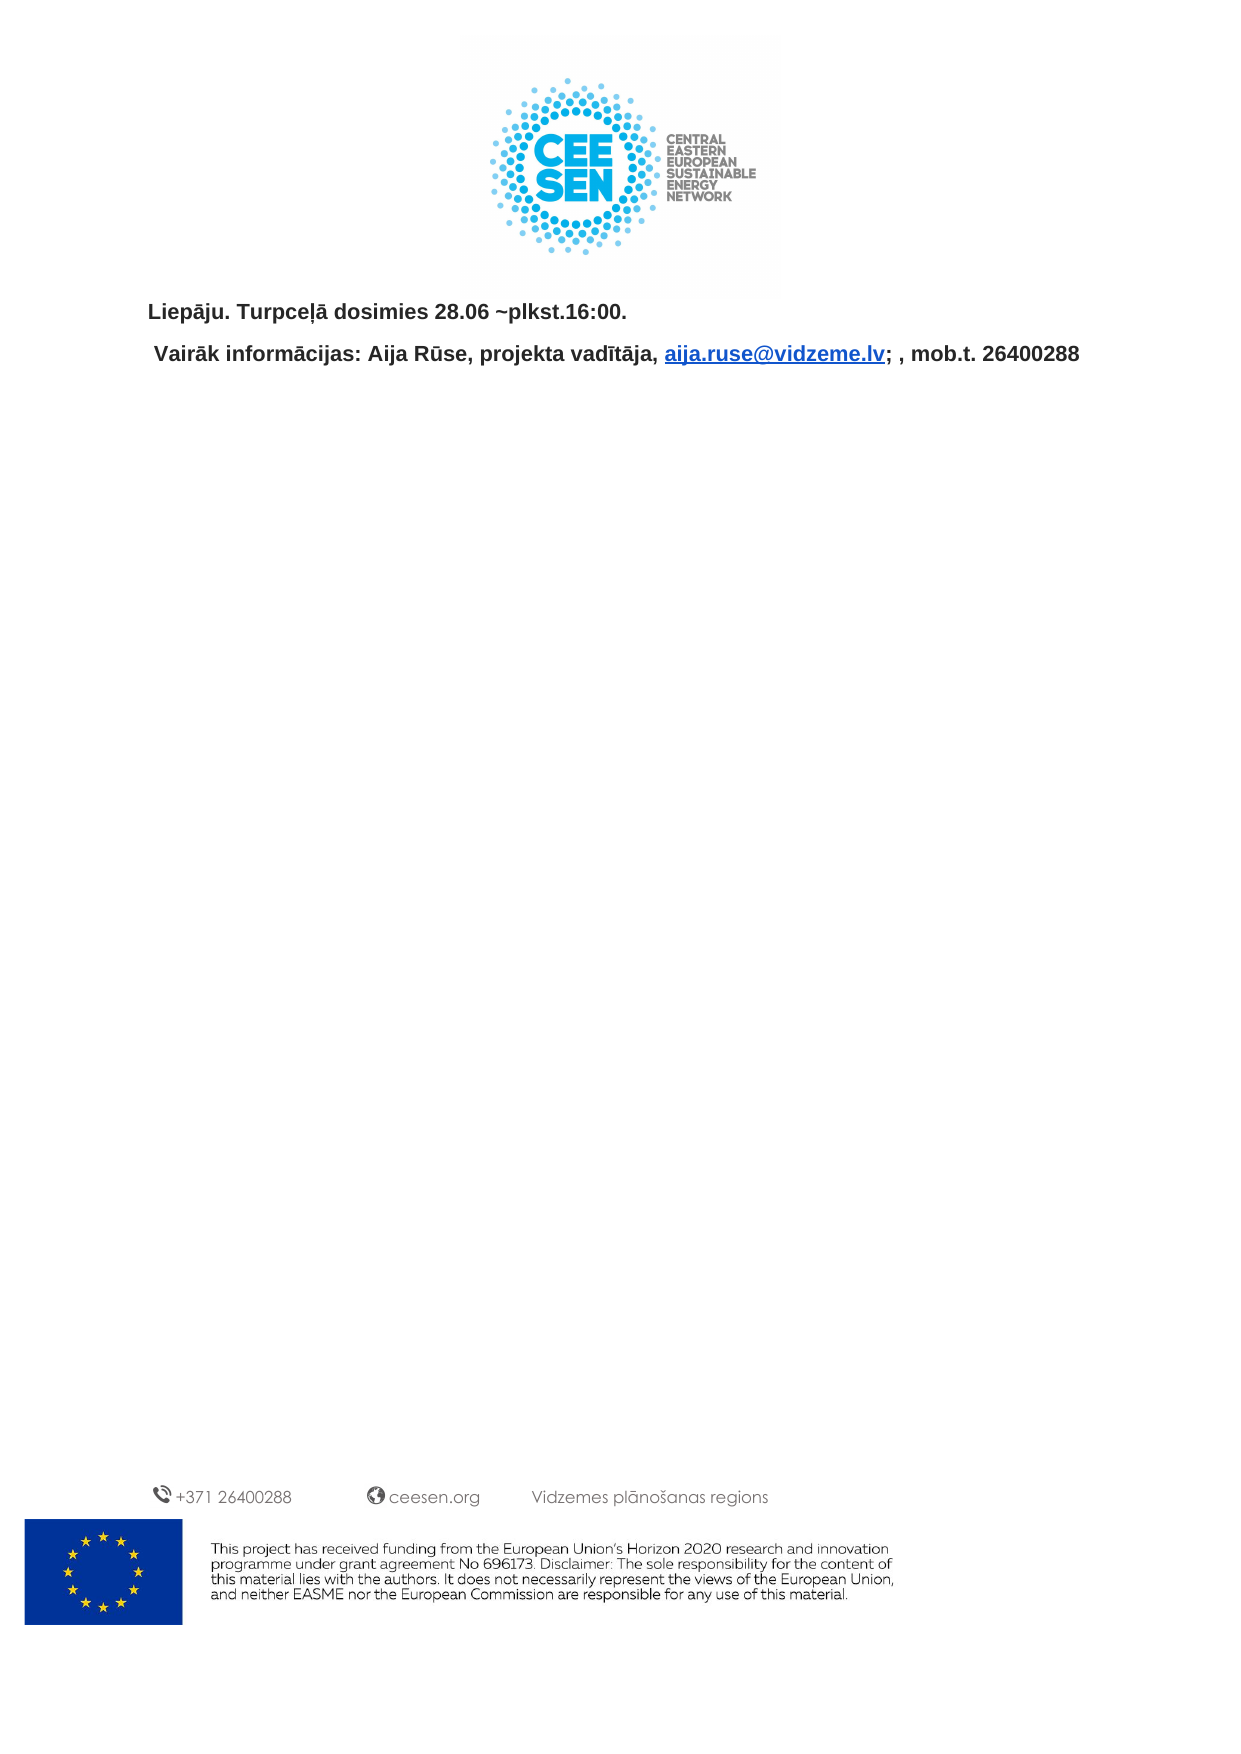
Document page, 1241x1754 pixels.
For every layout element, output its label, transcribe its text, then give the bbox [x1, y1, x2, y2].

picture [460, 35, 781, 299]
text Vairāk informācijas: Aija Rūse, projekta vadītāja, aija.ruse@vidzeme.lv; , mob.t. 26400288 [148, 340, 1093, 366]
picture [149, 1482, 174, 1508]
picture [24, 1519, 919, 1625]
picture [364, 1483, 387, 1508]
text Lūdzu, rezervējiet savos kalendāros 28.-30.jūniju pieredzes apmaiņas braucienam uz Liepāju. Turpceļā dosimies 28.06 ~plkst.16:00. [148, 298, 1093, 324]
